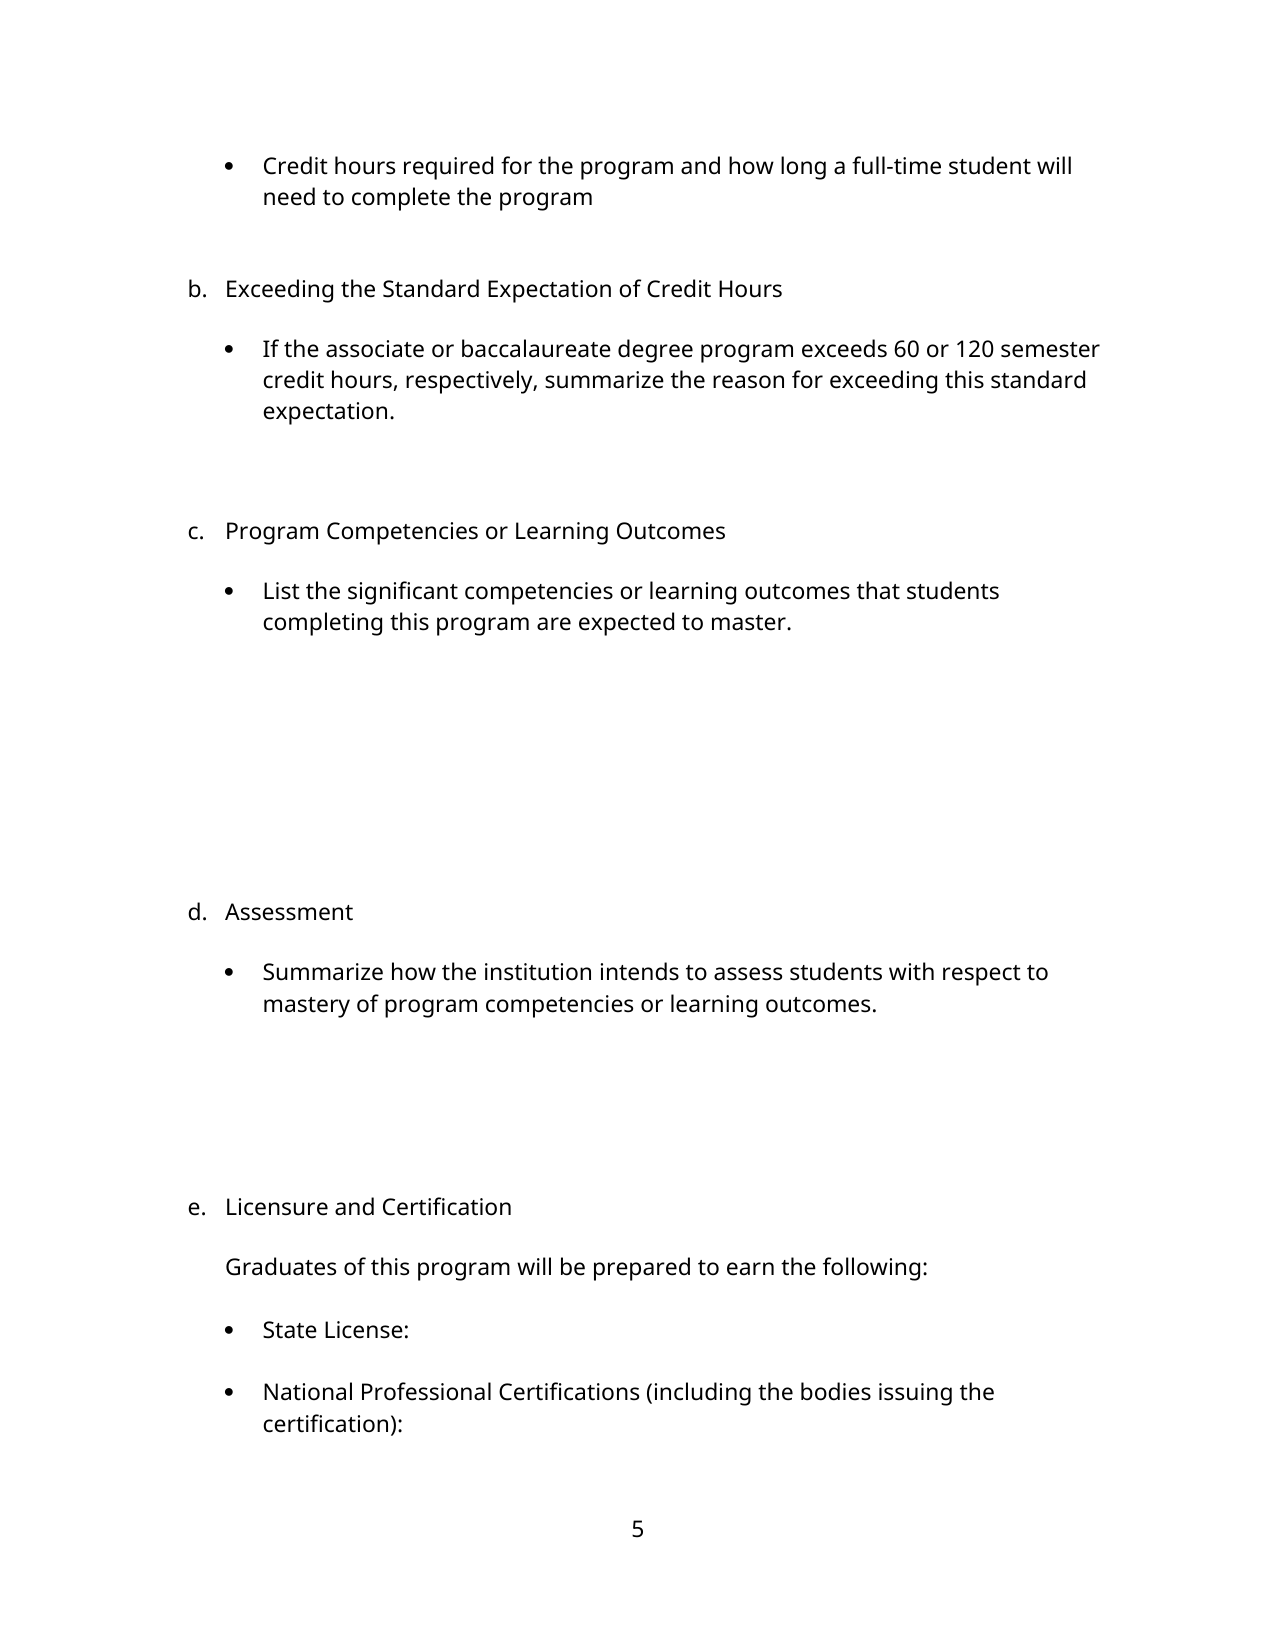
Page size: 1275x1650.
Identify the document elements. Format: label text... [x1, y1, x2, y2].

list If the associate or baccalaureate degree program exceeds 60 or 120 semester credit hours, respectively, summarize the reason for exceeding this standard expectation. [225, 332, 1125, 426]
list Exceeding the Standard Expectation of Credit Hours [187, 272, 1125, 304]
list Licensure and Certification [187, 1191, 1125, 1222]
list Credit hours required for the program and how long a full-time student will need to complete the program [225, 150, 1125, 212]
text Graduates of this program will be prepared to earn the following: [225, 1251, 1125, 1282]
list Program Competencies or Learning Outcomes [187, 515, 1125, 546]
list List the significant competencies or learning outcomes that students completing this program are expected to master. [225, 575, 1125, 637]
list Assessment [187, 896, 1125, 927]
list Summarize how the institution intends to assess students with respect to mastery of program competencies or learning outcomes. [225, 956, 1125, 1019]
list State License: [225, 1314, 1125, 1345]
list National Professional Certifications (including the bodies issuing the certification): [225, 1376, 1125, 1439]
